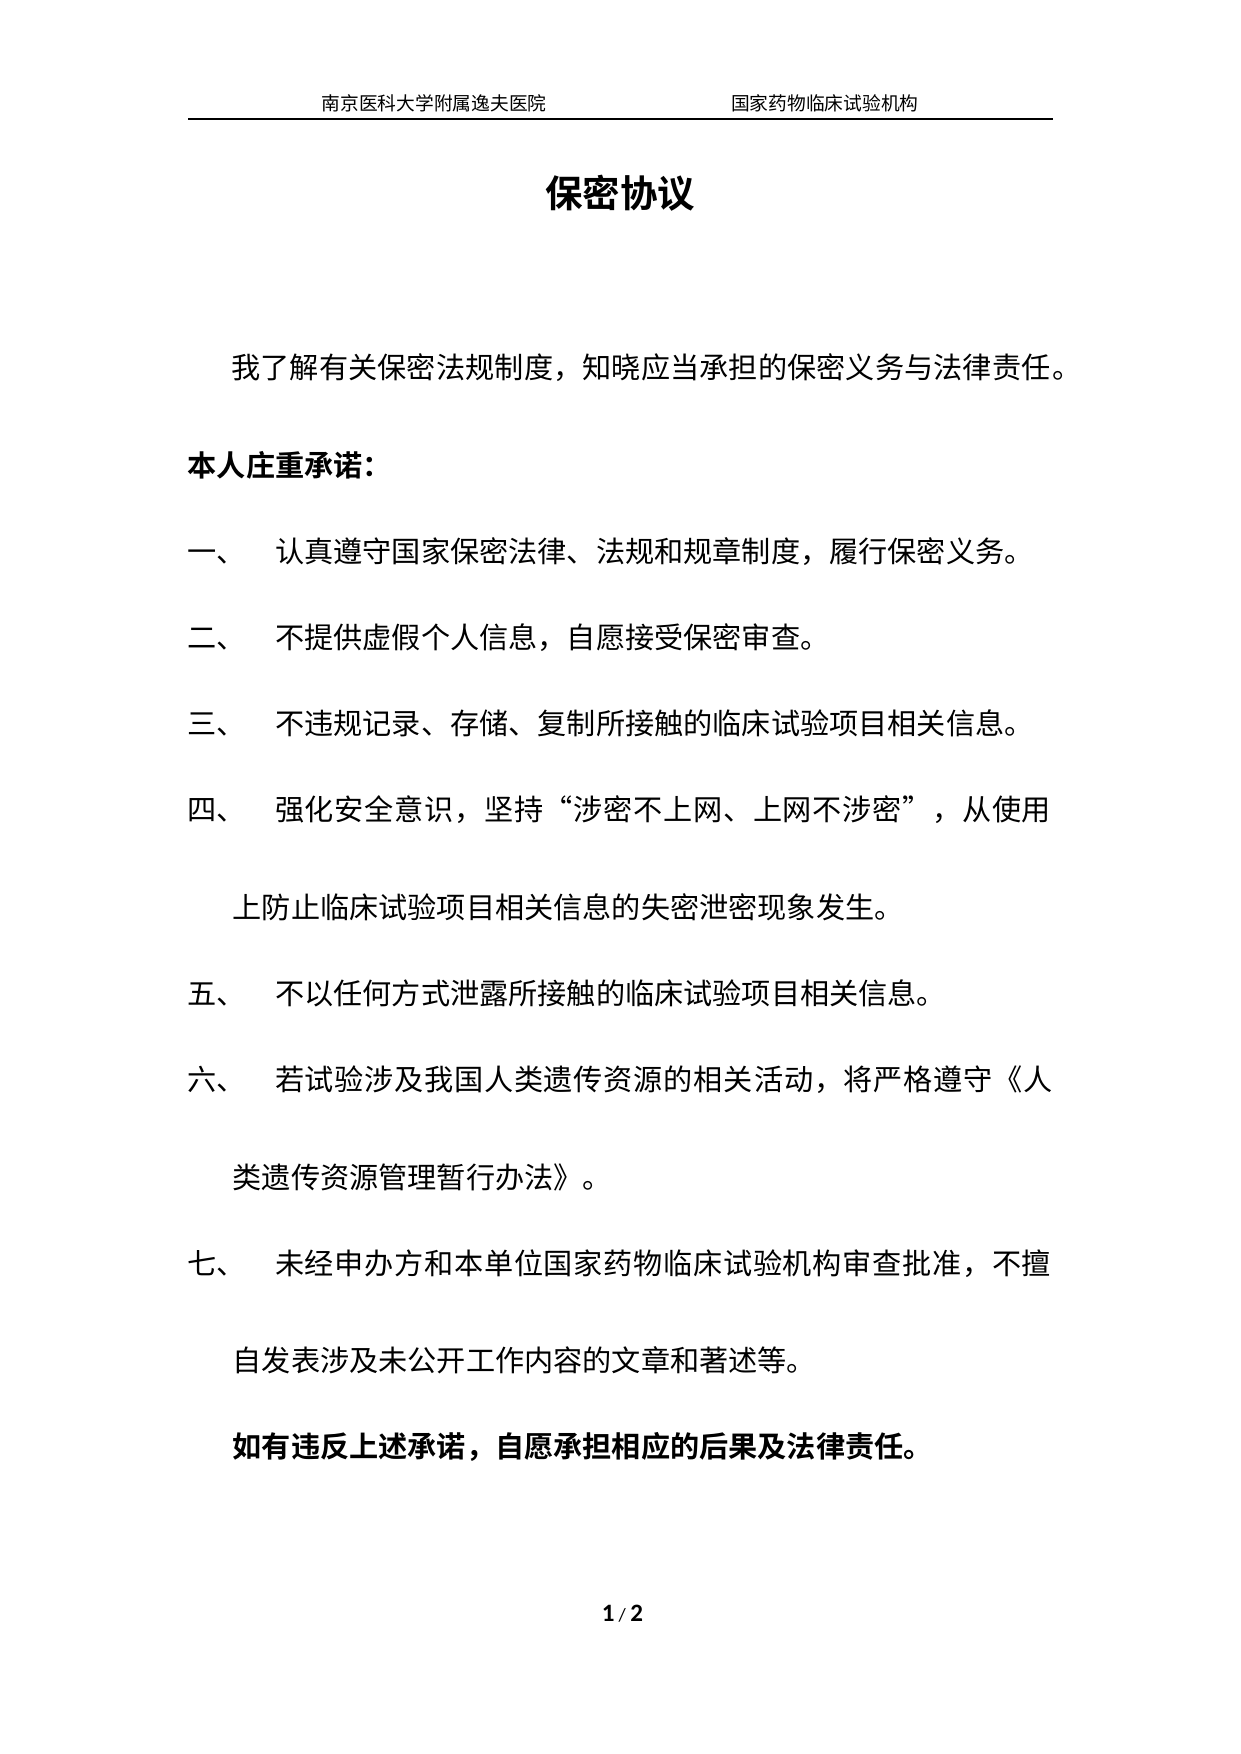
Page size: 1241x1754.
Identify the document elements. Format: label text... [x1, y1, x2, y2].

list 不提供虚假个人信息，自愿接受保密审查。 [187, 603, 1053, 668]
text 我了解有关保密法规制度，知晓应当承担的保密义务与法律责任。本人庄重承诺： [187, 333, 1053, 496]
list 若试验涉及我国人类遗传资源的相关活动，将严格遵守《人类遗传资源管理暂行办法》。 [187, 1045, 1053, 1208]
list 不以任何方式泄露所接触的临床试验项目相关信息。 [187, 959, 1053, 1024]
list 不违规记录、存储、复制所接触的临床试验项目相关信息。 [187, 689, 1053, 754]
list 未经申办方和本单位国家药物临床试验机构审查批准，不擅自发表涉及未公开工作内容的文章和著述等。 [187, 1229, 1053, 1391]
list 如有违反上述承诺，自愿承担相应的后果及法律责任。 [232, 1413, 1053, 1478]
list 强化安全意识，坚持“涉密不上网、上网不涉密”，从使用上防止临床试验项目相关信息的失密泄密现象发生。 [187, 776, 1053, 938]
list 认真遵守国家保密法律、法规和规章制度，履行保密义务。 [187, 517, 1053, 582]
text 保密协议 [187, 158, 1053, 223]
